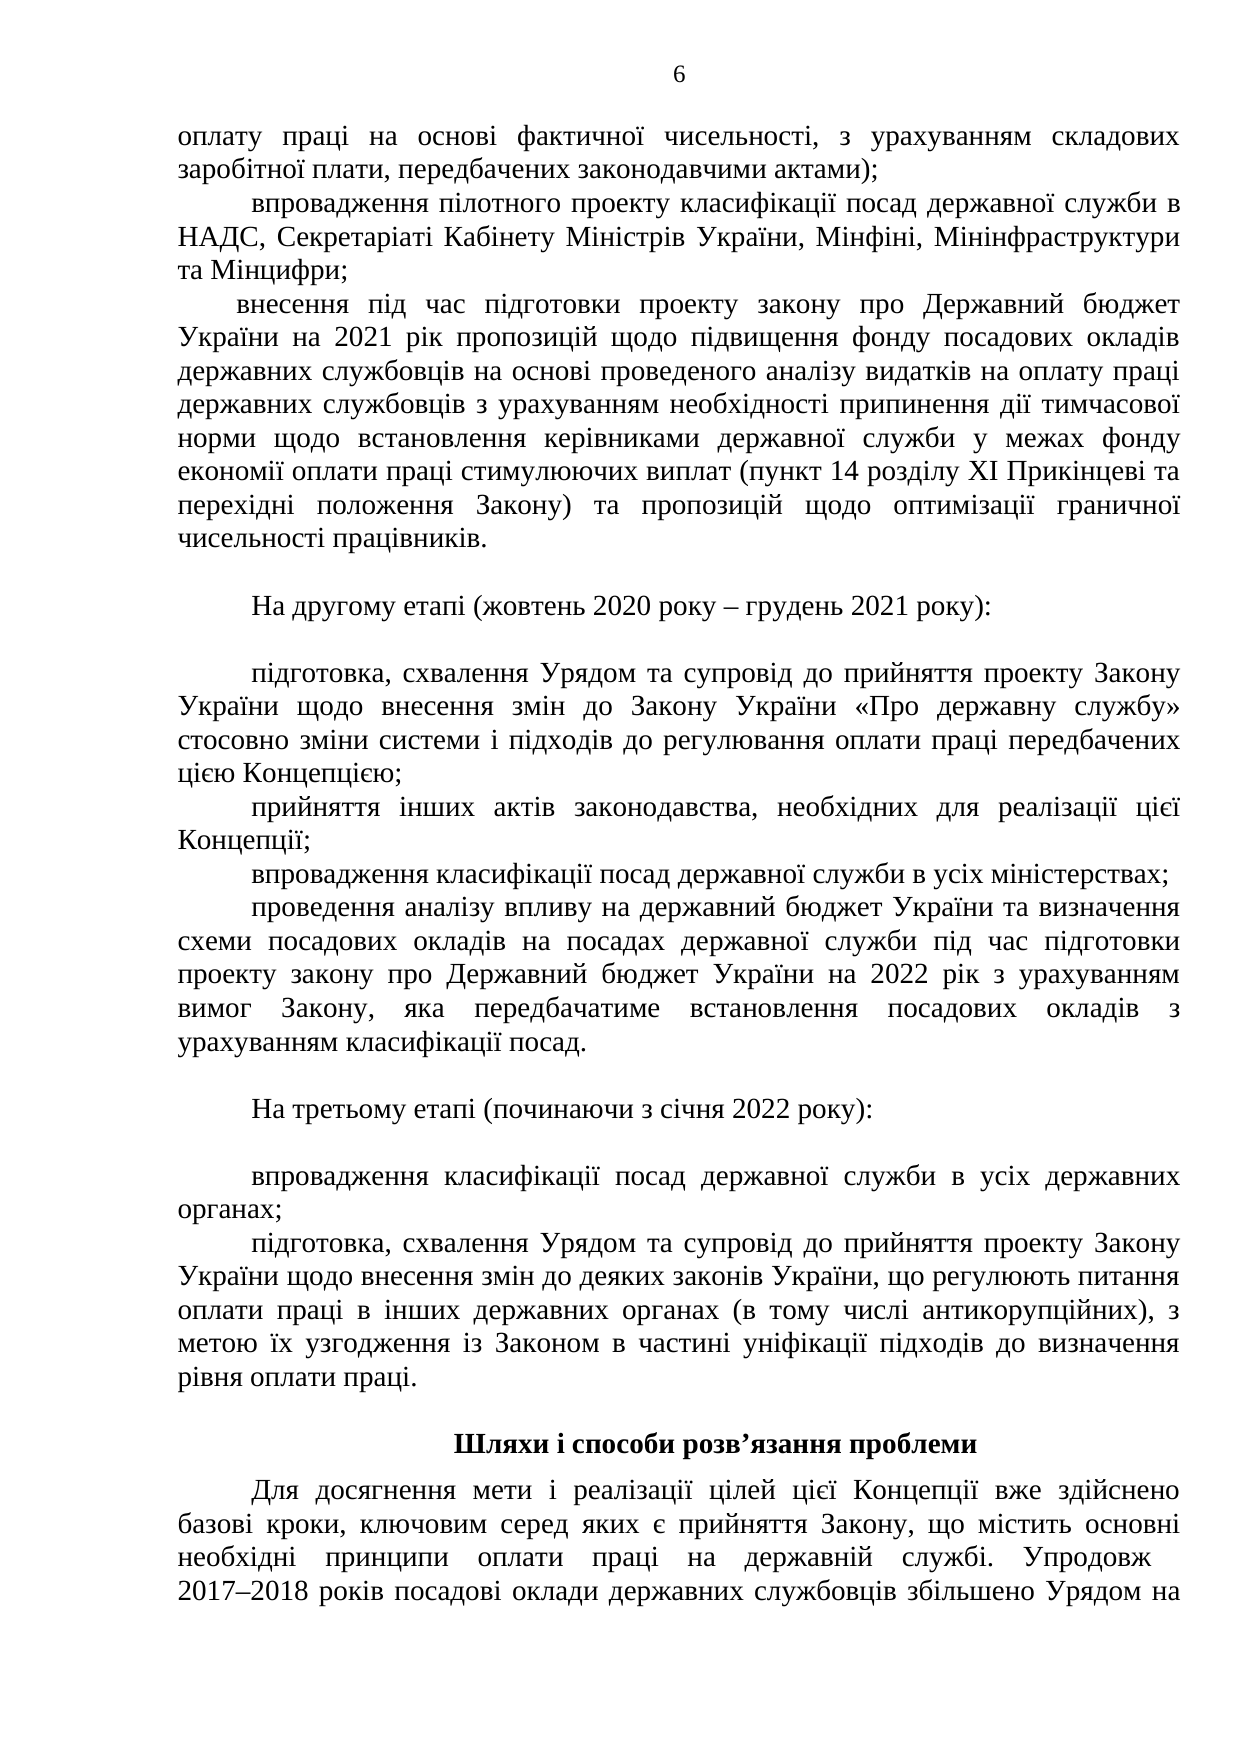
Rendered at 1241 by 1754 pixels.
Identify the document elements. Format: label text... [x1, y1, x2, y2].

text На другому етапі (жовтень 2020 року – грудень 2021 року): [177, 588, 1181, 621]
text впровадження класифікації посад державної служби в усіх державних органах; [177, 1158, 1181, 1225]
text внесення під час підготовки проекту закону про Державний бюджет України на 2021 рік пропозицій щодо підвищення фонду посадових окладів державних службовців на основі проведеного аналізу видатків на оплату праці державних службовців з урахуванням необхідності припинення дії тимчасової норми щодо встановлення керівниками державної служби у межах фонду економії оплати праці стимулюючих виплат (пункт 14 розділу XI Прикінцеві та перехідні положення Закону) та пропозицій щодо оптимізації граничної чисельності працівників. [177, 286, 1181, 554]
text впровадження класифікації посад державної служби в усіх міністерствах; [177, 856, 1181, 889]
text На третьому етапі (починаючи з січня 2022 року): [177, 1091, 1181, 1124]
text Шляхи і способи розв’язання проблеми [177, 1426, 1181, 1460]
text проведення аналізу впливу на державний бюджет України та визначення схеми посадових окладів на посадах державної служби під час підготовки проекту закону про Державний бюджет України на 2022 рік з урахуванням вимог Закону, яка передбачатиме встановлення посадових окладів з урахуванням класифікації посад. [177, 889, 1181, 1057]
text впровадження пілотного проекту класифікації посад державної служби в НАДС, Секретаріаті Кабінету Міністрів України, Мінфіні, Мінінфраструктури та Мінцифри; [177, 185, 1181, 286]
text прийняття інших актів законодавства, необхідних для реалізації цієї Концепції; [177, 789, 1181, 856]
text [177, 118, 1181, 185]
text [177, 1472, 1181, 1606]
text підготовка, схвалення Урядом та супровід до прийняття проекту Закону України щодо внесення змін до деяких законів України, що регулюють питання оплати праці в інших державних органах (в тому числі антикорупційних), з метою їх узгодження із Законом в частині уніфікації підходів до визначення рівня оплати праці. [177, 1225, 1181, 1393]
text підготовка, схвалення Урядом та супровід до прийняття проекту Закону України щодо внесення змін до Закону України «Про державну службу» стосовно зміни системи і підходів до регулювання оплати праці передбачених цією Концепцією; [177, 655, 1181, 789]
